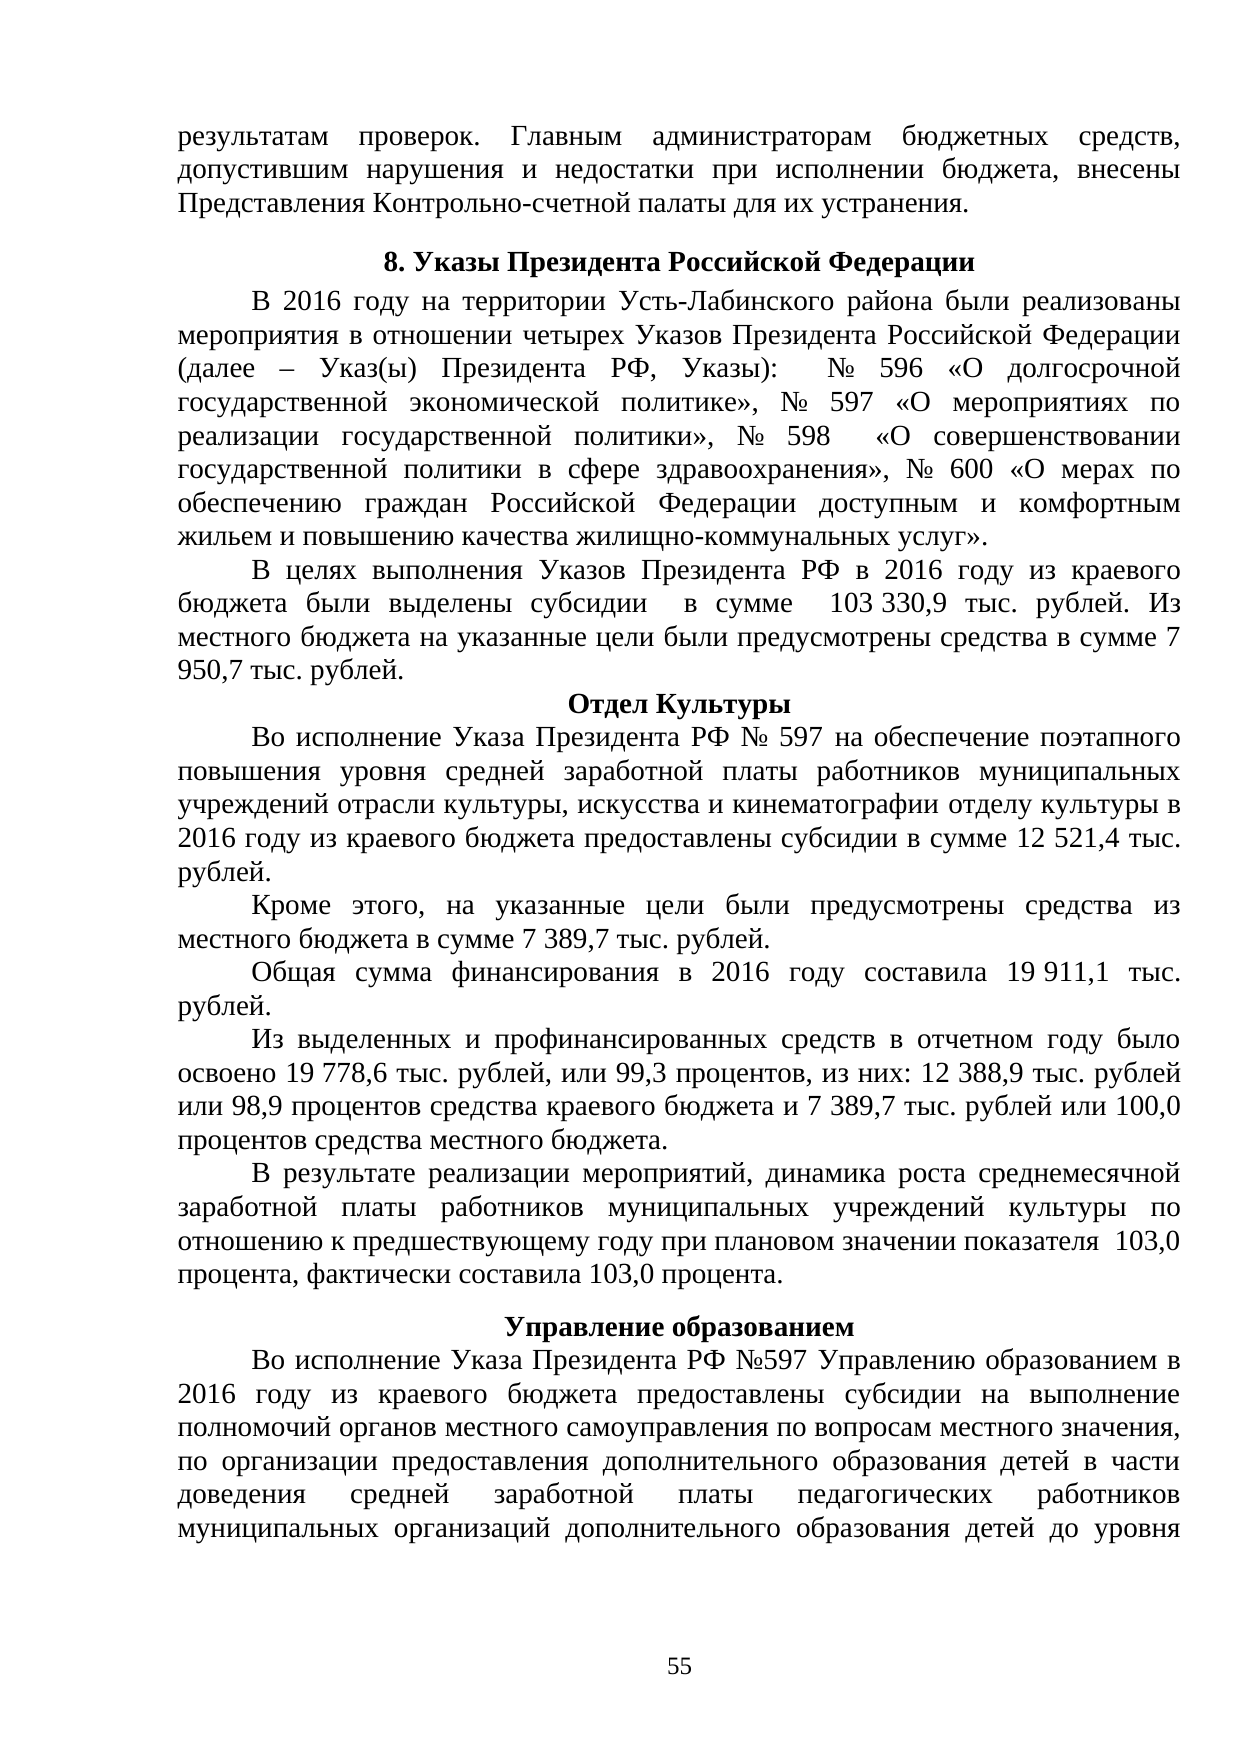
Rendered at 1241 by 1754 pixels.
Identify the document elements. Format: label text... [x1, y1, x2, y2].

text В результате реализации мероприятий, динамика роста среднемесячной заработной платы работников муниципальных учреждений культуры по отношению к предшествующему году при плановом значении показателя 103,0 процента, фактически составила 103,0 процента. [177, 1156, 1181, 1290]
text В 2016 году на территории Усть-Лабинского района были реализованы мероприятия в отношении четырех Указов Президента Российской Федерации (далее – Указ(ы) Президента РФ, Указы): № 596 «О долгосрочной государственной экономической политике», № 597 «О мероприятиях по реализации государственной политики», № 598 «О совершенствовании государственной политики в сфере здравоохранения», № 600 «О мерах по обеспечению граждан Российской Федерации доступным и комфортным жильем и повышению качества жилищно-коммунальных услуг». [177, 283, 1181, 552]
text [177, 118, 1181, 219]
subtitle 8. Указы Президента Российской Федерации [177, 244, 1181, 277]
text Отдел Культуры [177, 686, 1181, 719]
text Из выделенных и профинансированных средств в отчетном году было освоено 19 778,6 тыс. рублей, или 99,3 процентов, из них: 12 388,9 тыс. рублей или 98,9 процентов средства краевого бюджета и 7 389,7 тыс. рублей или 100,0 процентов средства местного бюджета. [177, 1021, 1181, 1156]
text Общая сумма финансирования в 2016 году составила 19 911,1 тыс. рублей. [177, 954, 1181, 1021]
text Кроме этого, на указанные цели были предусмотрены средства из местного бюджета в сумме 7 389,7 тыс. рублей. [177, 887, 1181, 954]
text Во исполнение Указа Президента РФ № 597 на обеспечение поэтапного повышения уровня средней заработной платы работников муниципальных учреждений отрасли культуры, искусства и кинематографии отделу культуры в 2016 году из краевого бюджета предоставлены субсидии в сумме 12 521,4 тыс. рублей. [177, 719, 1181, 887]
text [177, 1342, 1181, 1544]
text В целях выполнения Указов Президента РФ в 2016 году из краевого бюджета были выделены субсидии в сумме 103 330,9 тыс. рублей. Из местного бюджета на указанные цели были предусмотрены средства в сумме 7 950,7 тыс. рублей. [177, 552, 1181, 686]
text Управление образованием [177, 1309, 1181, 1342]
